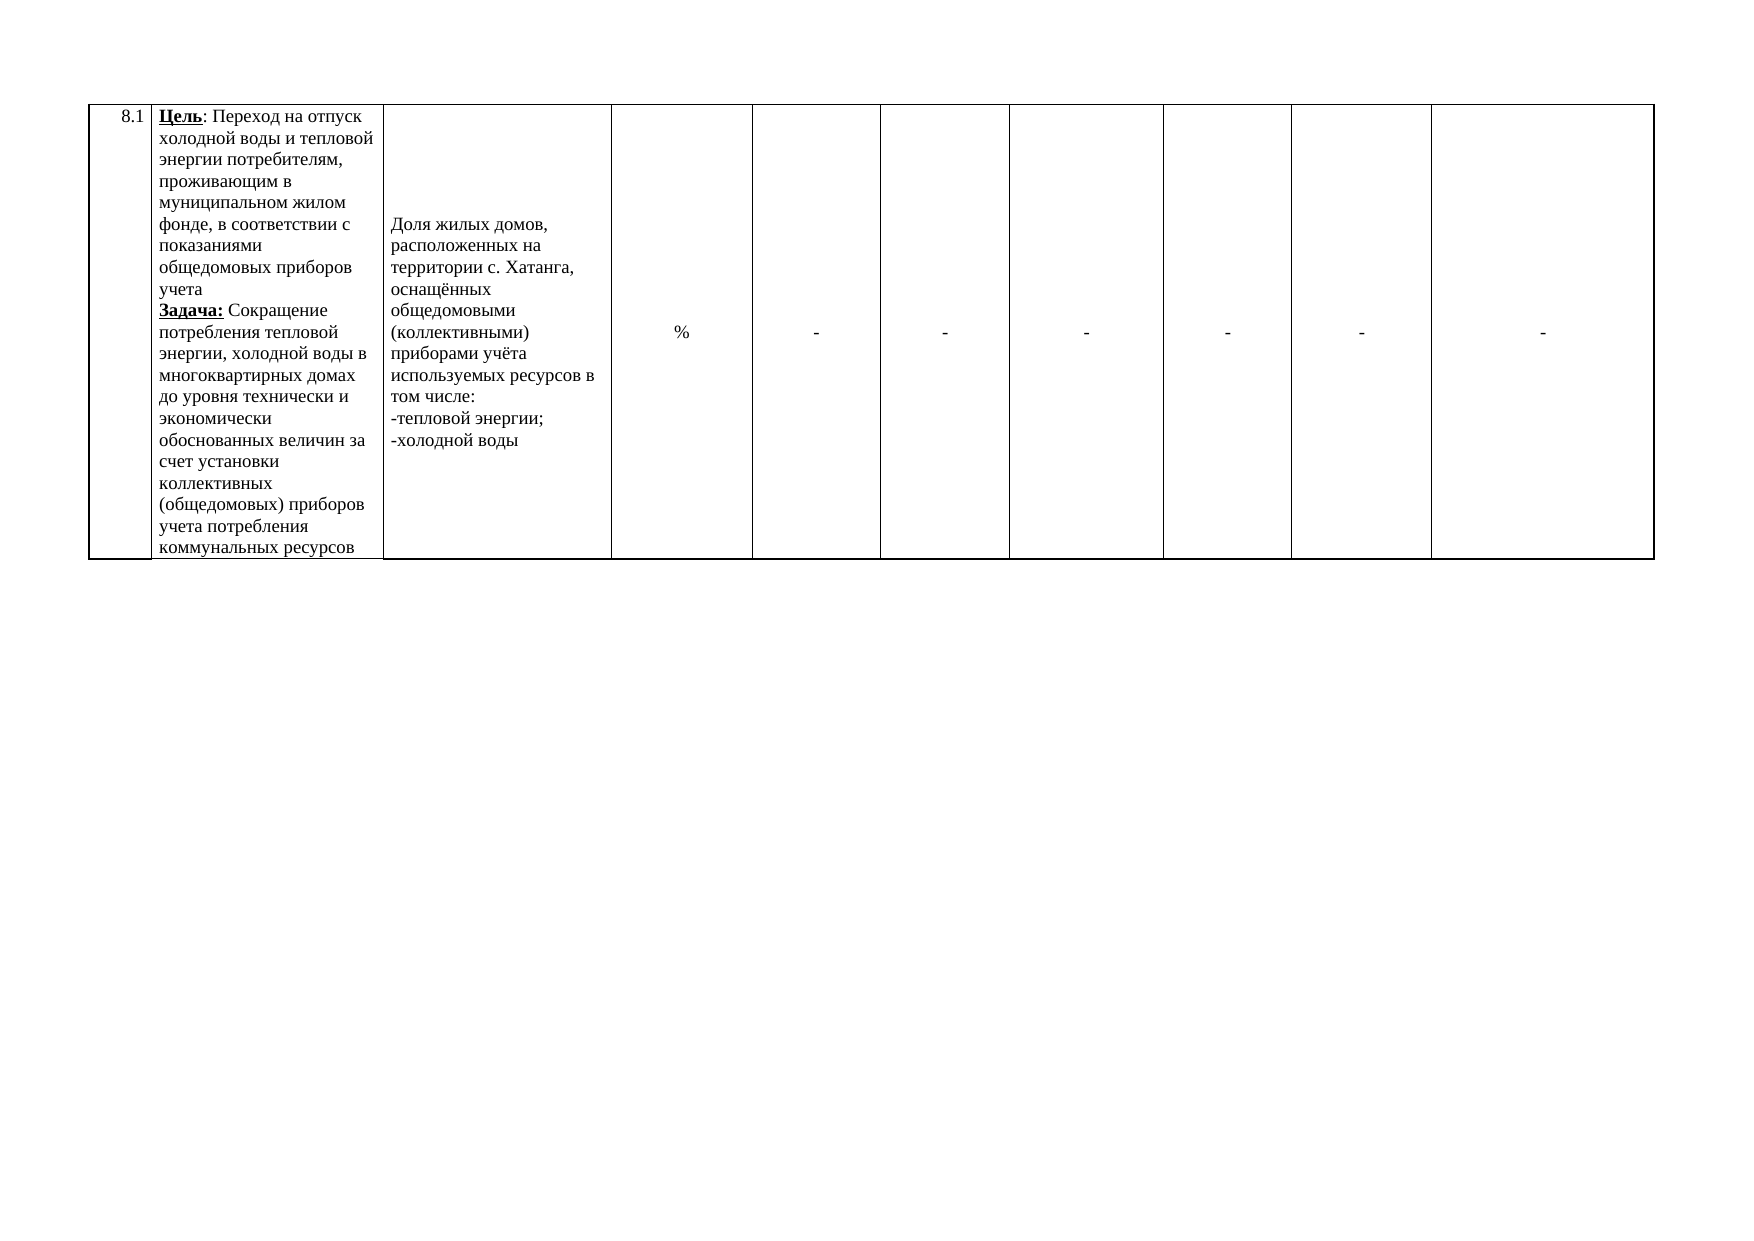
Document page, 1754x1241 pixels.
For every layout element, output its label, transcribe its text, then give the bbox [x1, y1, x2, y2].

table_cell Цель: Переход на отпуск холодной воды и тепловой энергии потребителям, проживающим в муниципальном жилом фонде, в соответствии с показаниями общедомовых приборов учета Задача: Сокращение потребления тепловой энергии, холодной воды в многоквартирных домах до уровня технически и экономически обоснованных величин за счет установки коллективных (общедомовых) приборов учета потребления коммунальных ресурсов [152, 105, 383, 558]
table_cell - [1010, 105, 1163, 558]
table_cell - [1432, 105, 1653, 558]
table_cell % [612, 105, 752, 558]
table_cell - [753, 105, 880, 558]
table_cell - [1292, 105, 1431, 558]
table_cell - [1164, 105, 1291, 558]
table_cell - [881, 105, 1009, 558]
table_cell Доля жилых домов, расположенных на территории с. Хатанга, оснащённых общедомовыми (коллективными) приборами учёта используемых ресурсов в том числе: -тепловой энергии; -холодной воды [384, 105, 611, 558]
table_cell 8.1 [90, 105, 151, 558]
